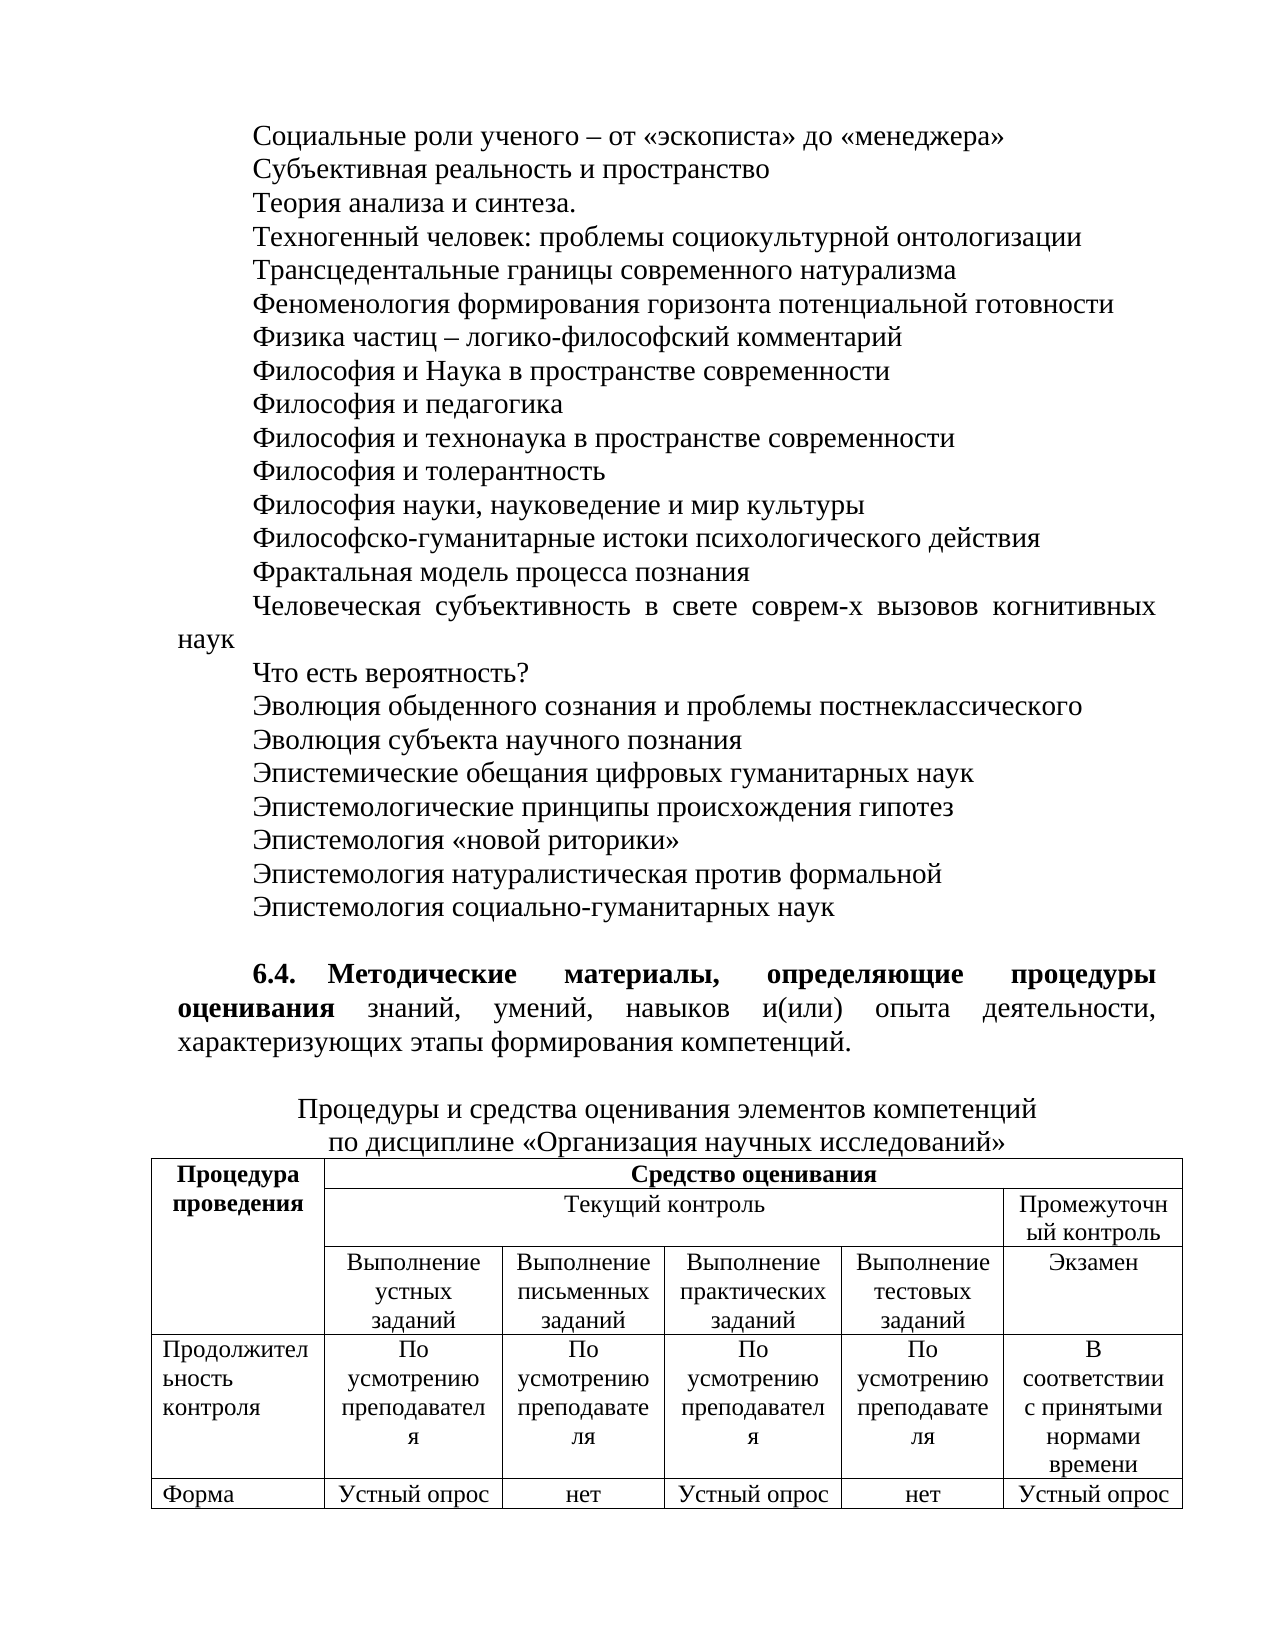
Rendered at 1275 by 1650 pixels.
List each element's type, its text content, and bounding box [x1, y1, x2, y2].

text Техногенный человек: проблемы социокультурной онтологизации [177, 219, 1157, 252]
text Человеческая субъективность в свете соврем-х вызовов когнитивных наук [177, 588, 1157, 655]
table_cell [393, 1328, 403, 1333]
text Процедуры и средства оценивания элементов компетенций [177, 1091, 1157, 1124]
text Эпистемологические принципы происхождения гипотез [177, 789, 1157, 822]
text Субъективная реальность и пространство [177, 152, 1157, 185]
text Эволюция обыденного сознания и проблемы постнеклассического [177, 688, 1157, 722]
text Феноменология формирования горизонта потенциальной готовности [177, 286, 1157, 319]
text Философия и педагогика [177, 386, 1157, 420]
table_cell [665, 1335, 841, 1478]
text Философия и технонаука в пространстве современности [177, 420, 1157, 453]
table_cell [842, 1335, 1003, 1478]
text Фрактальная модель процесса познания [177, 554, 1157, 588]
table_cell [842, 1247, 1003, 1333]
text Эпистемология «новой риторики» [177, 822, 1157, 856]
text Философия науки, науковедение и мир культуры [177, 487, 1157, 521]
text Эпистемические обещания цифровых гуманитарных наук [177, 755, 1157, 789]
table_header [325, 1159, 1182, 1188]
text Философия и толерантность [177, 453, 1157, 487]
text Социальные роли ученого – от «эскописта» до «менеджера» [177, 118, 1157, 152]
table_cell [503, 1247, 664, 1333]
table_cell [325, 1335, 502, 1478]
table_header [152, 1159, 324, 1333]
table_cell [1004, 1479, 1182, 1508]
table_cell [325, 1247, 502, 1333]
text Эпистемология натуралистическая против формальной [177, 856, 1157, 889]
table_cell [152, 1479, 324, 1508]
text Эволюция субъекта научного познания [177, 722, 1157, 755]
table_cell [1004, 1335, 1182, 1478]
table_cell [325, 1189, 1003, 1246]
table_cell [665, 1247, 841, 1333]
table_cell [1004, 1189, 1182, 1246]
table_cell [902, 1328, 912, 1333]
text Трансцедентальные границы современного натурализма [177, 252, 1157, 286]
text Физика частиц – логико-философский комментарий [177, 319, 1157, 353]
text по дисциплине «Организация научных исследований» [177, 1124, 1157, 1158]
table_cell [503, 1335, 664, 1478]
text Философия и Наука в пространстве современности [177, 353, 1157, 386]
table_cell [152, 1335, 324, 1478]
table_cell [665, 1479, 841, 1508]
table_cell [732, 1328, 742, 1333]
text Эпистемология социально-гуманитарных наук [177, 889, 1157, 923]
text Философско-гуманитарные истоки психологического действия [177, 521, 1157, 554]
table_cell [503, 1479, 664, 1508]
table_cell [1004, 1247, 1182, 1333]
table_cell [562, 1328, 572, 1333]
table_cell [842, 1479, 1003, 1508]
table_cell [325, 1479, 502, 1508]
list Методические материалы, определяющие процедуры оценивания знаний, умений, навыков и(или) опыта деятельности, характеризующих этапы формирования компетенций. [177, 957, 1157, 1057]
text Теория анализа и синтеза. [177, 185, 1157, 219]
text Что есть вероятность? [177, 655, 1157, 688]
